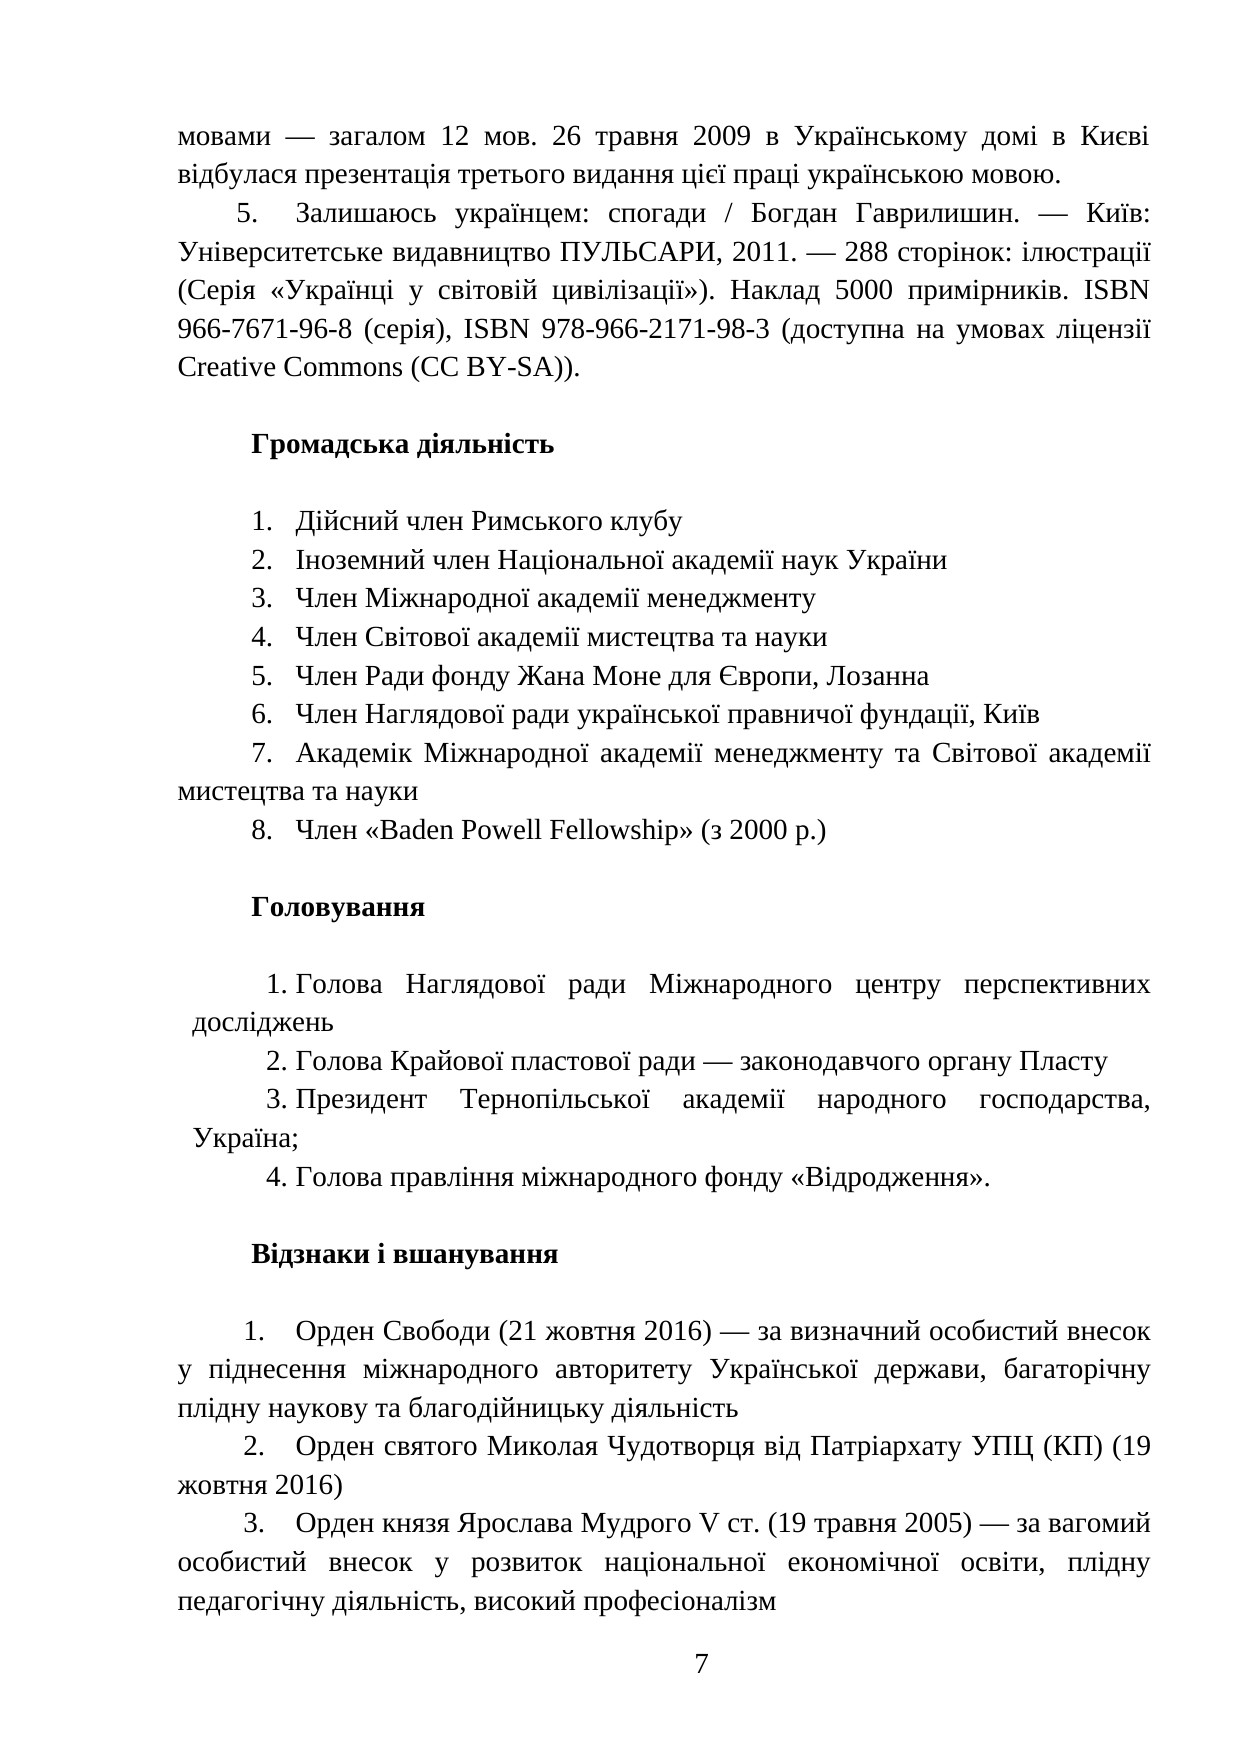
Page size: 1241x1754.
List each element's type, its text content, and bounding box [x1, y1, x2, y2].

list Академік Міжнародної академії менеджменту та Світової академії мистецтва та науки [177, 735, 1152, 807]
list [177, 118, 1152, 190]
list Орден святого Миколая Чудотворця від Патріархату УПЦ (КП) (19 жовтня 2016) [177, 1428, 1152, 1501]
text Відзнаки і вшанування [177, 1236, 1152, 1269]
list Орден Свободи (21 жовтня 2016) — за визначний особистий внесок у піднесення міжнародного авторитету Української держави, багаторічну плідну наукову та благодійницьку діяльність [177, 1313, 1152, 1423]
list Голова Крайової пластової ради — законодавчого органу Пласту [192, 1043, 1152, 1077]
text Головування [177, 889, 1152, 922]
list Голова Наглядової ради Міжнародного центру перспективних досліджень [192, 966, 1152, 1038]
list Президент Тернопільської академії народного господарства, Україна; [192, 1082, 1152, 1154]
list Член «Baden Powell Fellowship» (з 2000 р.) [177, 812, 1152, 845]
list Голова правління міжнародного фонду «Відродження». [192, 1159, 1152, 1192]
list Член Ради фонду Жана Моне для Європи, Лозанна [177, 658, 1152, 691]
list Член Міжнародної академії менеджменту [177, 581, 1152, 614]
list Член Наглядової ради української правничої фундації, Київ [177, 696, 1152, 730]
list Дійсний член Римського клубу [177, 503, 1152, 537]
list Іноземний член Національної академії наук України [177, 542, 1152, 576]
list Член Світової академії мистецтва та науки [177, 619, 1152, 653]
list Залишаюсь українцем: спогади / Богдан Гаврилишин. — Київ: Університетське видавництво ПУЛЬСАРИ, 2011. — 288 сторінок: ілюстрації (Серія «Українці у світовій цивілізації»). Наклад 5000 примірників. ISBN 966-7671-96-8 (серія), ISBN 978-966-2171-98-3 (доступна на умовах ліцензії Creative Commons (CC BY-SA)). [177, 195, 1152, 383]
text Громадська діяльність [177, 426, 1152, 460]
list Орден князя Ярослава Мудрого V ст. (19 травня 2005) — за вагомий особистий внесок у розвиток національної економічної освіти, плідну педагогічну діяльність, високий професіоналізм [177, 1506, 1152, 1616]
